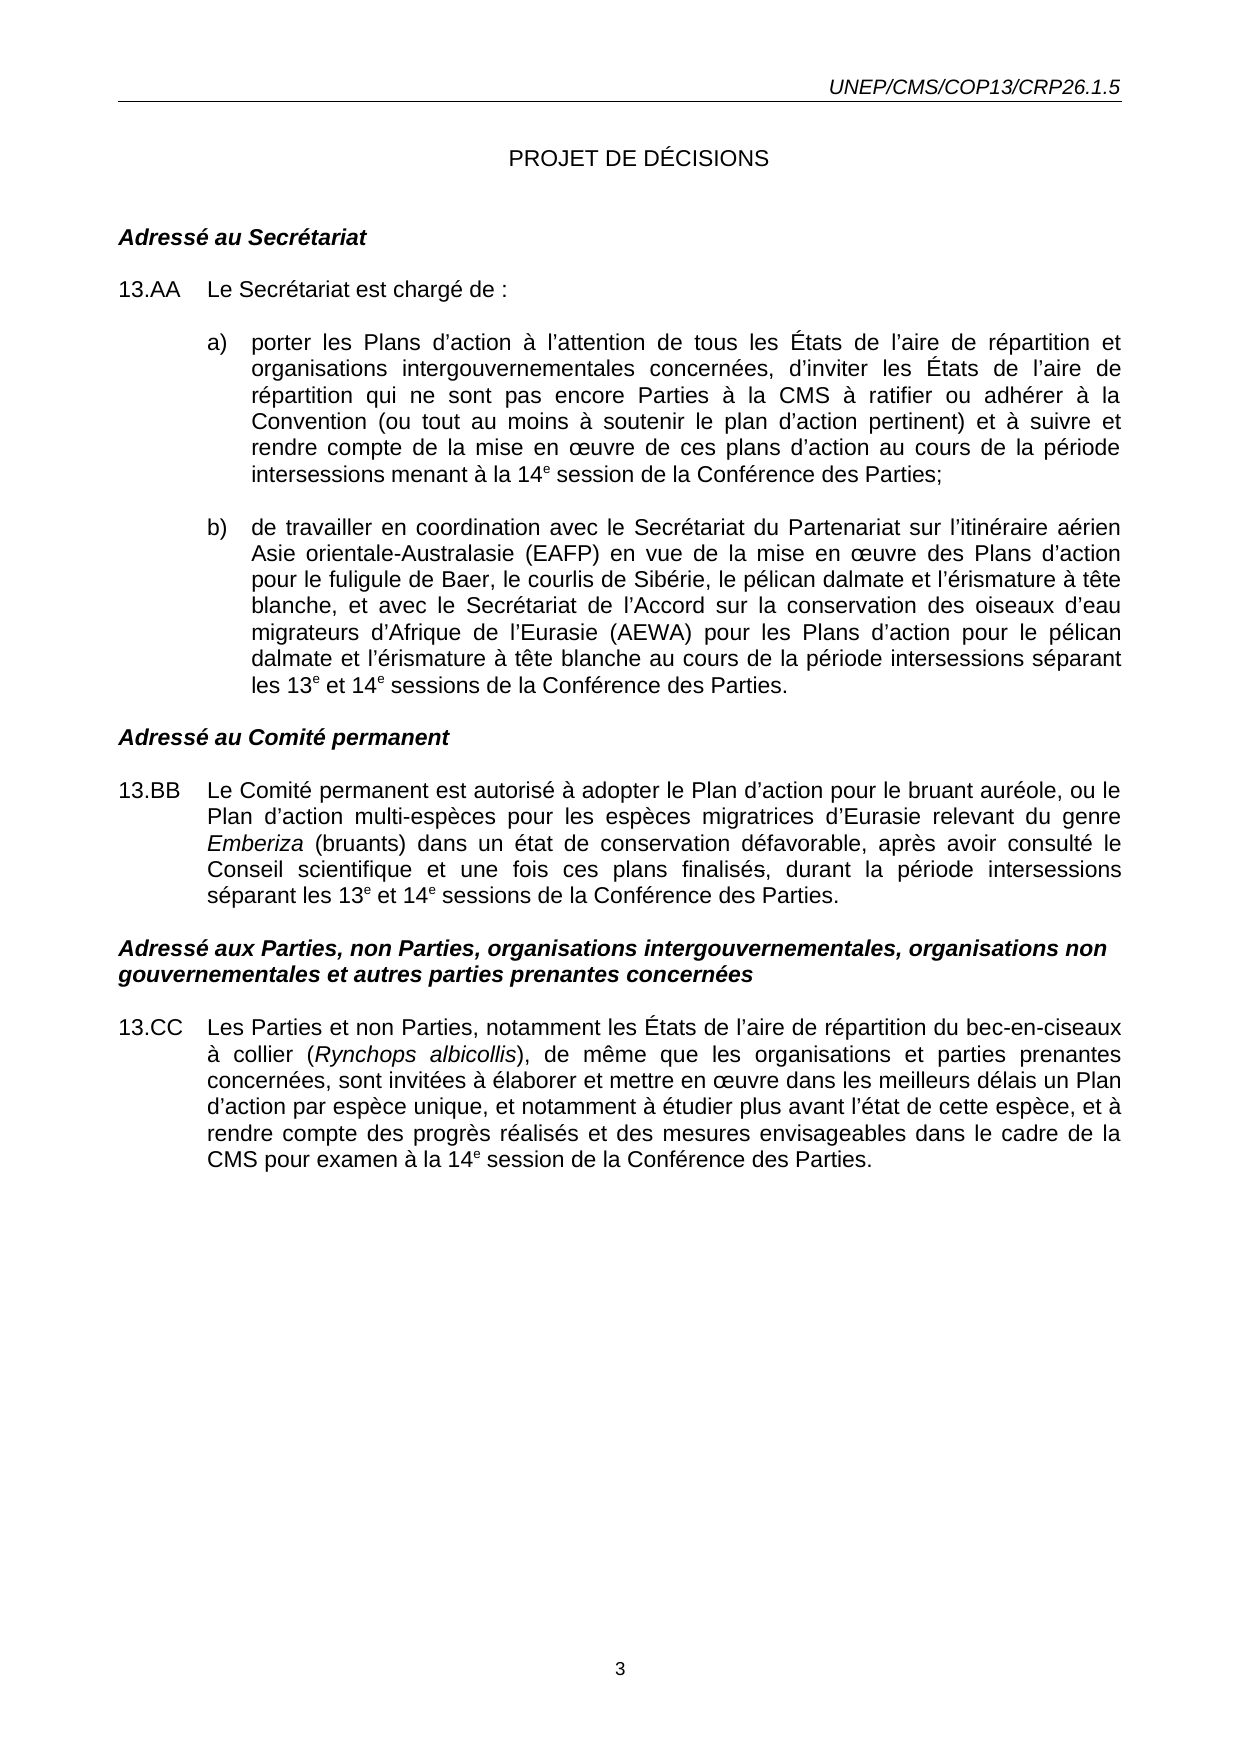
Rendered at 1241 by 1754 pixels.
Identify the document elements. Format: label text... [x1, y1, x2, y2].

list de travailler en coordination avec le Secrétariat du Partenariat sur l’itinéraire aérien Asie orientale-Australasie (EAFP) en vue de la mise en œuvre des Plans d’action pour le fuligule de Baer, le courlis de Sibérie, le pélican dalmate et l’érismature à tête blanche, et avec le Secrétariat de l’Accord sur la conservation des oiseaux d’eau migrateurs d’Afrique de l’Eurasie (AEWA) pour les Plans d’action pour le pélican dalmate et l’érismature à tête blanche au cours de la période intersessions séparant les 13e et 14e sessions de la Conférence des Parties. [207, 513, 1122, 698]
text 13.AA Le Secrétariat est chargé de : [118, 276, 1122, 303]
list porter les Plans d’action à l’attention de tous les États de l’aire de répartition et organisations intergouvernementales concernées, d’inviter les États de l’aire de répartition qui ne sont pas encore Parties à la CMS à ratifier ou adhérer à la Convention (ou tout au moins à soutenir le plan d’action pertinent) et à suivre et rendre compte de la mise en œuvre de ces plans d’action au cours de la période intersessions menant à la 14e session de la Conférence des Parties; [207, 329, 1122, 487]
text PROJET DE DÉCISIONS [156, 144, 1122, 171]
text 13.BB Le Comité permanent est autorisé à adopter le Plan d’action pour le bruant auréole, ou le Plan d’action multi-espèces pour les espèces migratrices d’Eurasie relevant du genre Emberiza (bruants) dans un état de conservation défavorable, après avoir consulté le Conseil scientifique et une fois ces plans finalisés, durant la période intersessions séparant les 13e et 14e sessions de la Conférence des Parties. [118, 777, 1122, 909]
text 13.CC Les Parties et non Parties, notamment les États de l’aire de répartition du bec-en-ciseaux à collier (Rynchops albicollis), de même que les organisations et parties prenantes concernées, sont invitées à élaborer et mettre en œuvre dans les meilleurs délais un Plan d’action par espèce unique, et notamment à étudier plus avant l’état de cette espèce, et à rendre compte des progrès réalisés et des mesures envisageables dans le cadre de la CMS pour examen à la 14e session de la Conférence des Parties. [118, 1014, 1122, 1172]
text Adressé aux Parties, non Parties, organisations intergouvernementales, organisations non gouvernementales et autres parties prenantes concernées [118, 935, 1122, 988]
text Adressé au Secrétariat [118, 223, 1122, 250]
text Adressé au Comité permanent [118, 724, 1122, 751]
